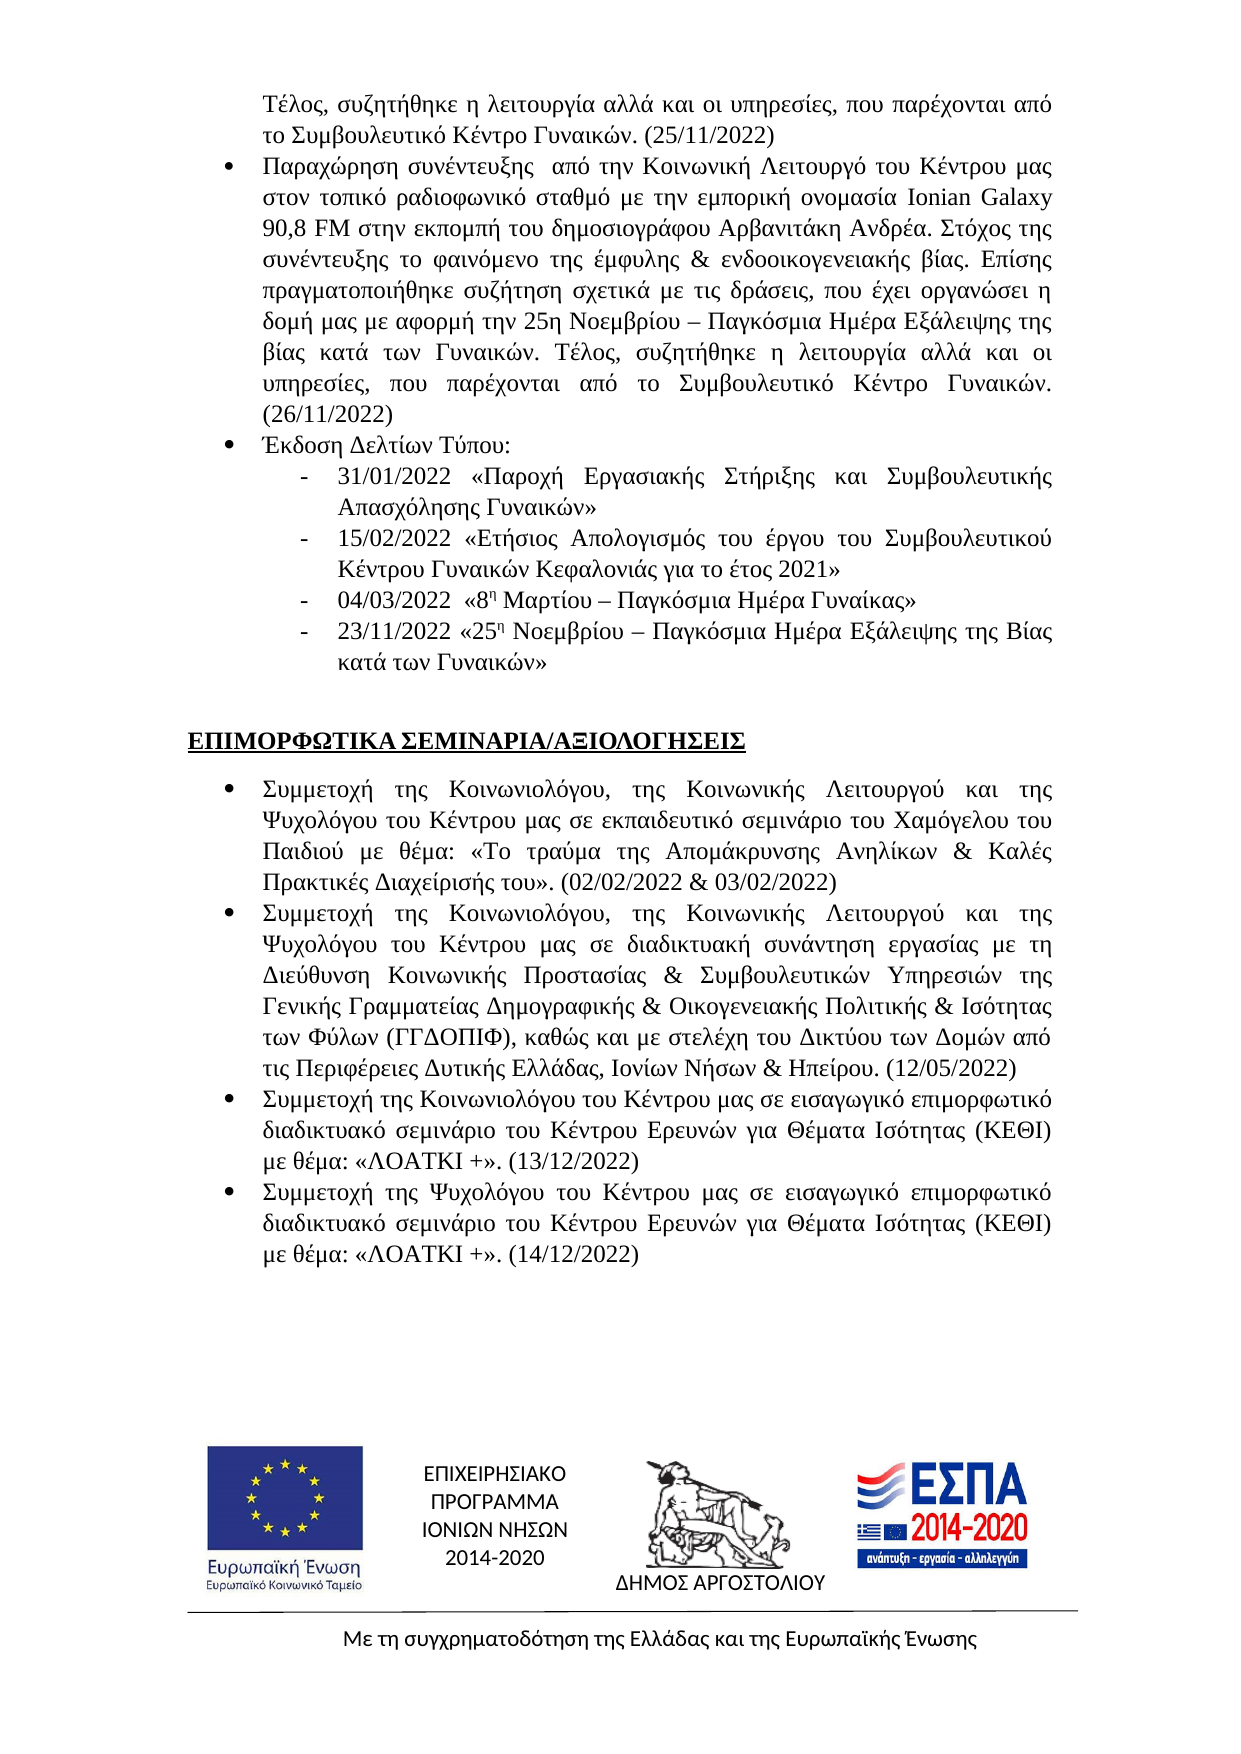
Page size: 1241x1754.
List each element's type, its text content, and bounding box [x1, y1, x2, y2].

list 04/03/2022 «8η Μαρτίου – Παγκόσμια Ημέρα Γυναίκας» [300, 585, 1053, 614]
picture [852, 1459, 1032, 1571]
list 15/02/2022 «Ετήσιος Απολογισμός του έργου του Συμβουλευτικού Κέντρου Γυναικών Κεφαλονιάς για το έτος 2021» [300, 523, 1053, 583]
list Συμμετοχή της Κοινωνιολόγου, της Κοινωνικής Λειτουργού και της Ψυχολόγου του Κέντρου μας σε διαδικτυακή συνάντηση εργασίας με τη Διεύθυνση Κοινωνικής Προστασίας & Συμβουλευτικών Υπηρεσιών της Γενικής Γραμματείας Δημογραφικής & Οικογενειακής Πολιτικής & Ισότητας των Φύλων (ΓΓΔΟΠΙΦ), καθώς και με στελέχη του Δικτύου των Δομών από τις Περιφέρειες Δυτικής Ελλάδας, Ιονίων Νήσων & Ηπείρου. (12/05/2022) [225, 898, 1053, 1082]
list Συμμετοχή της Ψυχολόγου του Κέντρου μας σε εισαγωγικό επιμορφωτικό διαδικτυακό σεμινάριο του Κέντρου Ερευνών για Θέματα Ισότητας (ΚΕΘΙ) με θέμα: «ΛΟΑΤΚΙ +». (14/12/2022) [225, 1177, 1053, 1268]
list Έκδοση Δελτίων Τύπου: [225, 430, 1053, 459]
text ΕΠΙΜΟΡΦΩΤΙΚΑ ΣΕΜΙΝΑΡΙΑ/ΑΞΙΟΛΟΓΗΣΕΙΣ [187, 726, 1053, 755]
list 31/01/2022 «Παροχή Εργασιακής Στήριξης και Συμβουλευτικής Απασχόλησης Γυναικών» [300, 461, 1053, 521]
list 23/11/2022 «25η Νοεμβρίου – Παγκόσμια Ημέρα Εξάλειψης της Βίας κατά των Γυναικών» [300, 616, 1053, 676]
picture [646, 1461, 791, 1569]
picture [198, 1439, 369, 1597]
list Παραχώρηση συνέντευξης από την Κοινωνική Λειτουργό του Κέντρου μας στον τοπικό ραδιοφωνικό σταθμό με την εμπορική ονομασία Ionian Galaxy 90,8 FM στην εκπομπή του δημοσιογράφου Αρβανιτάκη Ανδρέα. Στόχος της συνέντευξης το φαινόμενο της έμφυλης & ενδοοικογενειακής βίας. Επίσης πραγματοποιήθηκε συζήτηση σχετικά με τις δράσεις, που έχει οργανώσει η δομή μας με αφορμή την 25η Νοεμβρίου – Παγκόσμια Ημέρα Εξάλειψης της βίας κατά των Γυναικών. Τέλος, συζητήθηκε η λειτουργία αλλά και οι υπηρεσίες, που παρέχονται από το Συμβουλευτικό Κέντρο Γυναικών. (26/11/2022) [225, 151, 1053, 428]
list Συμμετοχή της Κοινωνιολόγου του Κέντρου μας σε εισαγωγικό επιμορφωτικό διαδικτυακό σεμινάριο του Κέντρου Ερευνών για Θέματα Ισότητας (ΚΕΘΙ) με θέμα: «ΛΟΑΤΚΙ +». (13/12/2022) [225, 1084, 1053, 1175]
list Συμμετοχή της Κοινωνιολόγου, της Κοινωνικής Λειτουργού και της Ψυχολόγου του Κέντρου μας σε εκπαιδευτικό σεμινάριο του Χαμόγελου του Παιδιού με θέμα: «Το τραύμα της Απομάκρυνσης Ανηλίκων & Καλές Πρακτικές Διαχείρισής του». (02/02/2022 & 03/02/2022) [225, 774, 1053, 896]
